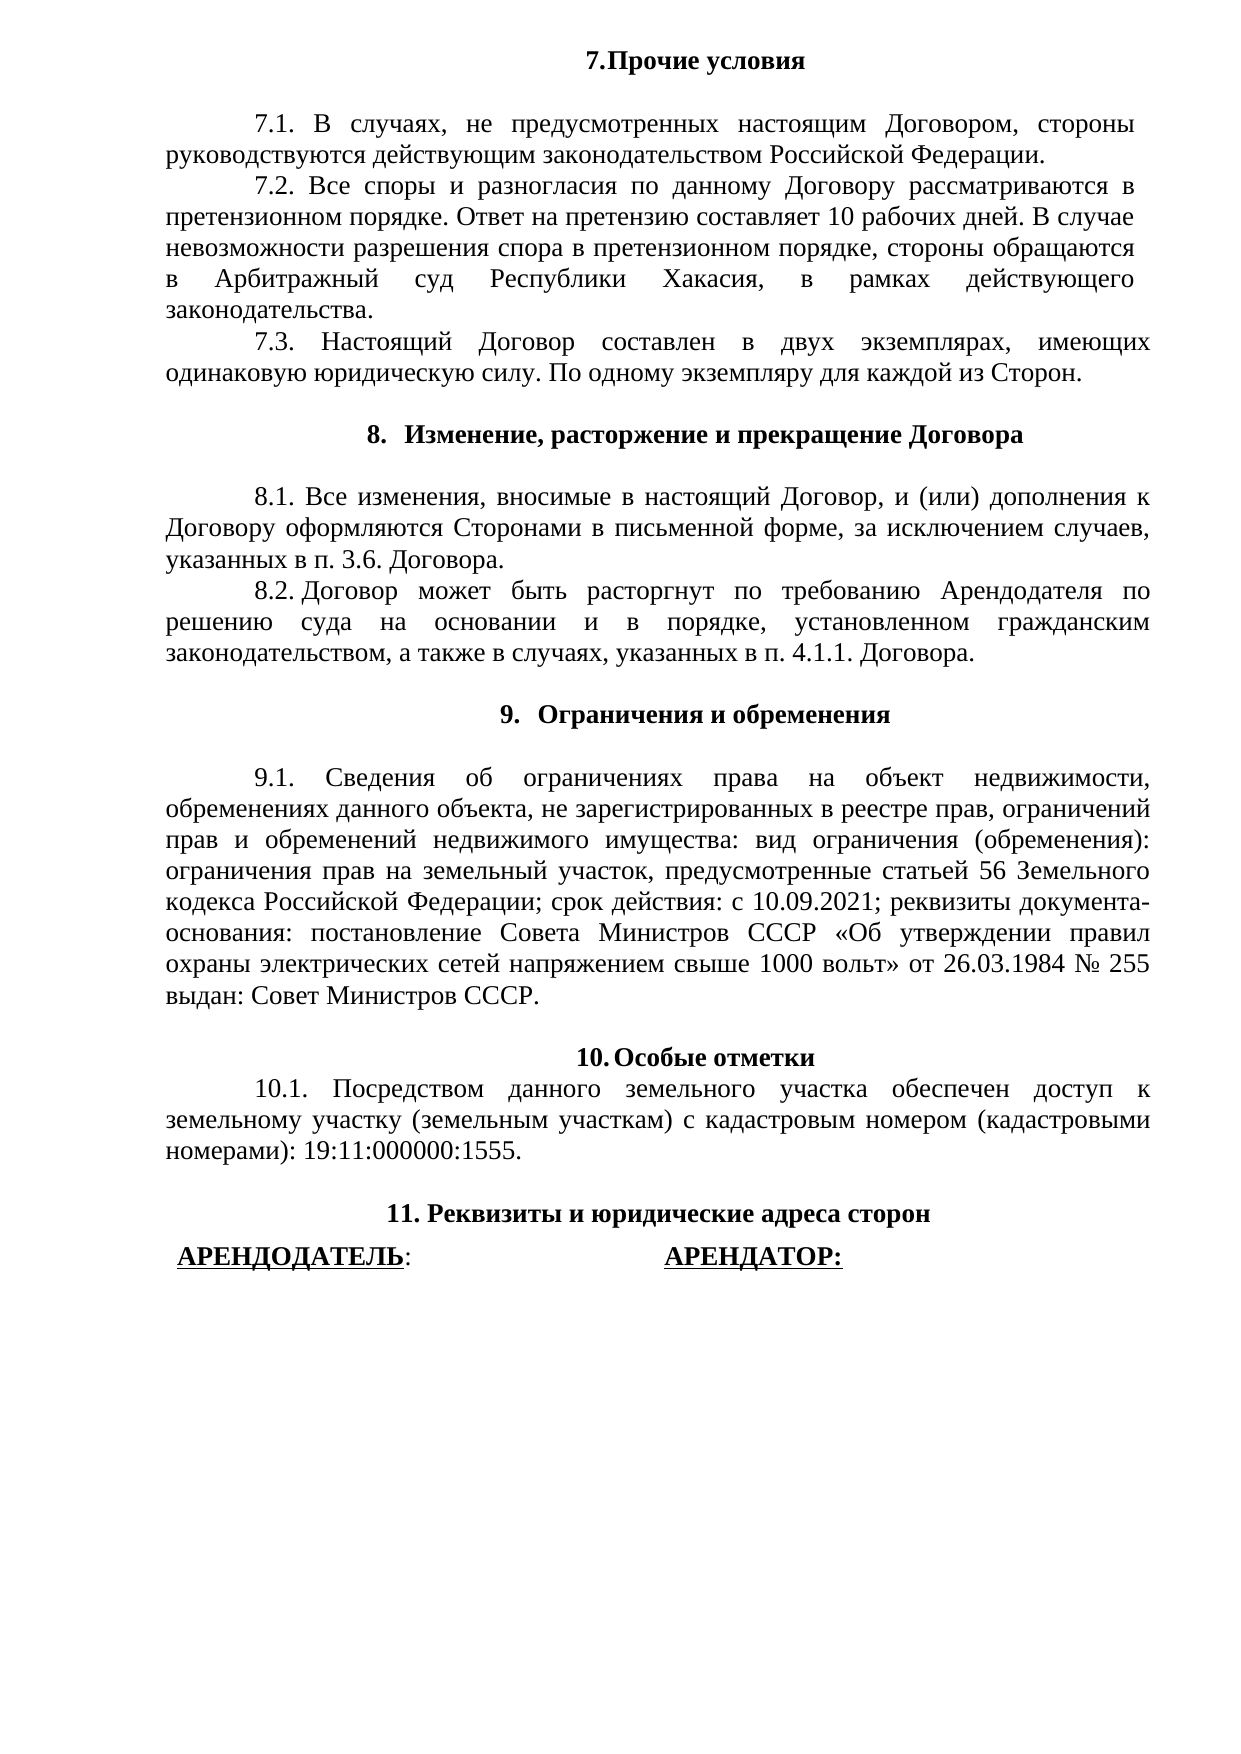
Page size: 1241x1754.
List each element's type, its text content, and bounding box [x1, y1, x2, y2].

text 11. Реквизиты и юридические адреса сторон [165, 1197, 1152, 1228]
text 10.1. Посредством данного земельного участка обеспечен доступ к земельному участку (земельным участкам) с кадастровым номером (кадастровыми номерами): 19:11:000000:1555. [165, 1072, 1152, 1166]
list Ограничения и обременения [239, 698, 1152, 729]
text 7.2. Все споры и разногласия по данному Договору рассматриваются в претензионном порядке. Ответ на претензию составляет 10 рабочих дней. В случае невозможности разрешения спора в претензионном порядке, стороны обращаются в Арбитражный суд Республики Хакасия, в рамках действующего законодательства. [165, 169, 1136, 325]
table_header АРЕНДОДАТЕЛЬ: [166, 1240, 653, 1283]
list Прочие условия [239, 44, 1152, 76]
text 8.1. Все изменения, вносимые в настоящий Договор, и (или) дополнения к Договору оформляются Сторонами в письменной форме, за исключением случаев, указанных в п. 3.6. Договора. [165, 480, 1152, 574]
table_header АРЕНДАТОР: [653, 1240, 1178, 1283]
list Изменение, расторжение и прекращение Договора [239, 418, 1152, 449]
list Особые отметки [239, 1041, 1152, 1072]
text 7.3. Настоящий Договор составлен в двух экземплярах, имеющих одинаковую юридическую силу. По одному экземпляру для каждой из Сторон. [165, 325, 1152, 387]
text 9.1. Сведения об ограничениях права на объект недвижимости, обременениях данного объекта, не зарегистрированных в реестре прав, ограничений прав и обременений недвижимого имущества: вид ограничения (обременения): ограничения прав на земельный участок, предусмотренные статьей 56 Земельного кодекса Российской Федерации; срок действия: c 10.09.2021; реквизиты документа-основания: постановление Совета Министров СССР «Об утверждении правил охраны электрических сетей напряжением свыше 1000 вольт» от 26.03.1984 № 255 выдан: Совет Министров СССР. [165, 761, 1152, 1010]
text 7.1. В случаях, не предусмотренных настоящим Договором, стороны руководствуются действующим законодательством Российской Федерации. [165, 107, 1136, 169]
text 8.2. Договор может быть расторгнут по требованию Арендодателя по решению суда на основании и в порядке, установленном гражданским законодательством, а также в случаях, указанных в п. 4.1.1. Договора. [165, 574, 1152, 667]
